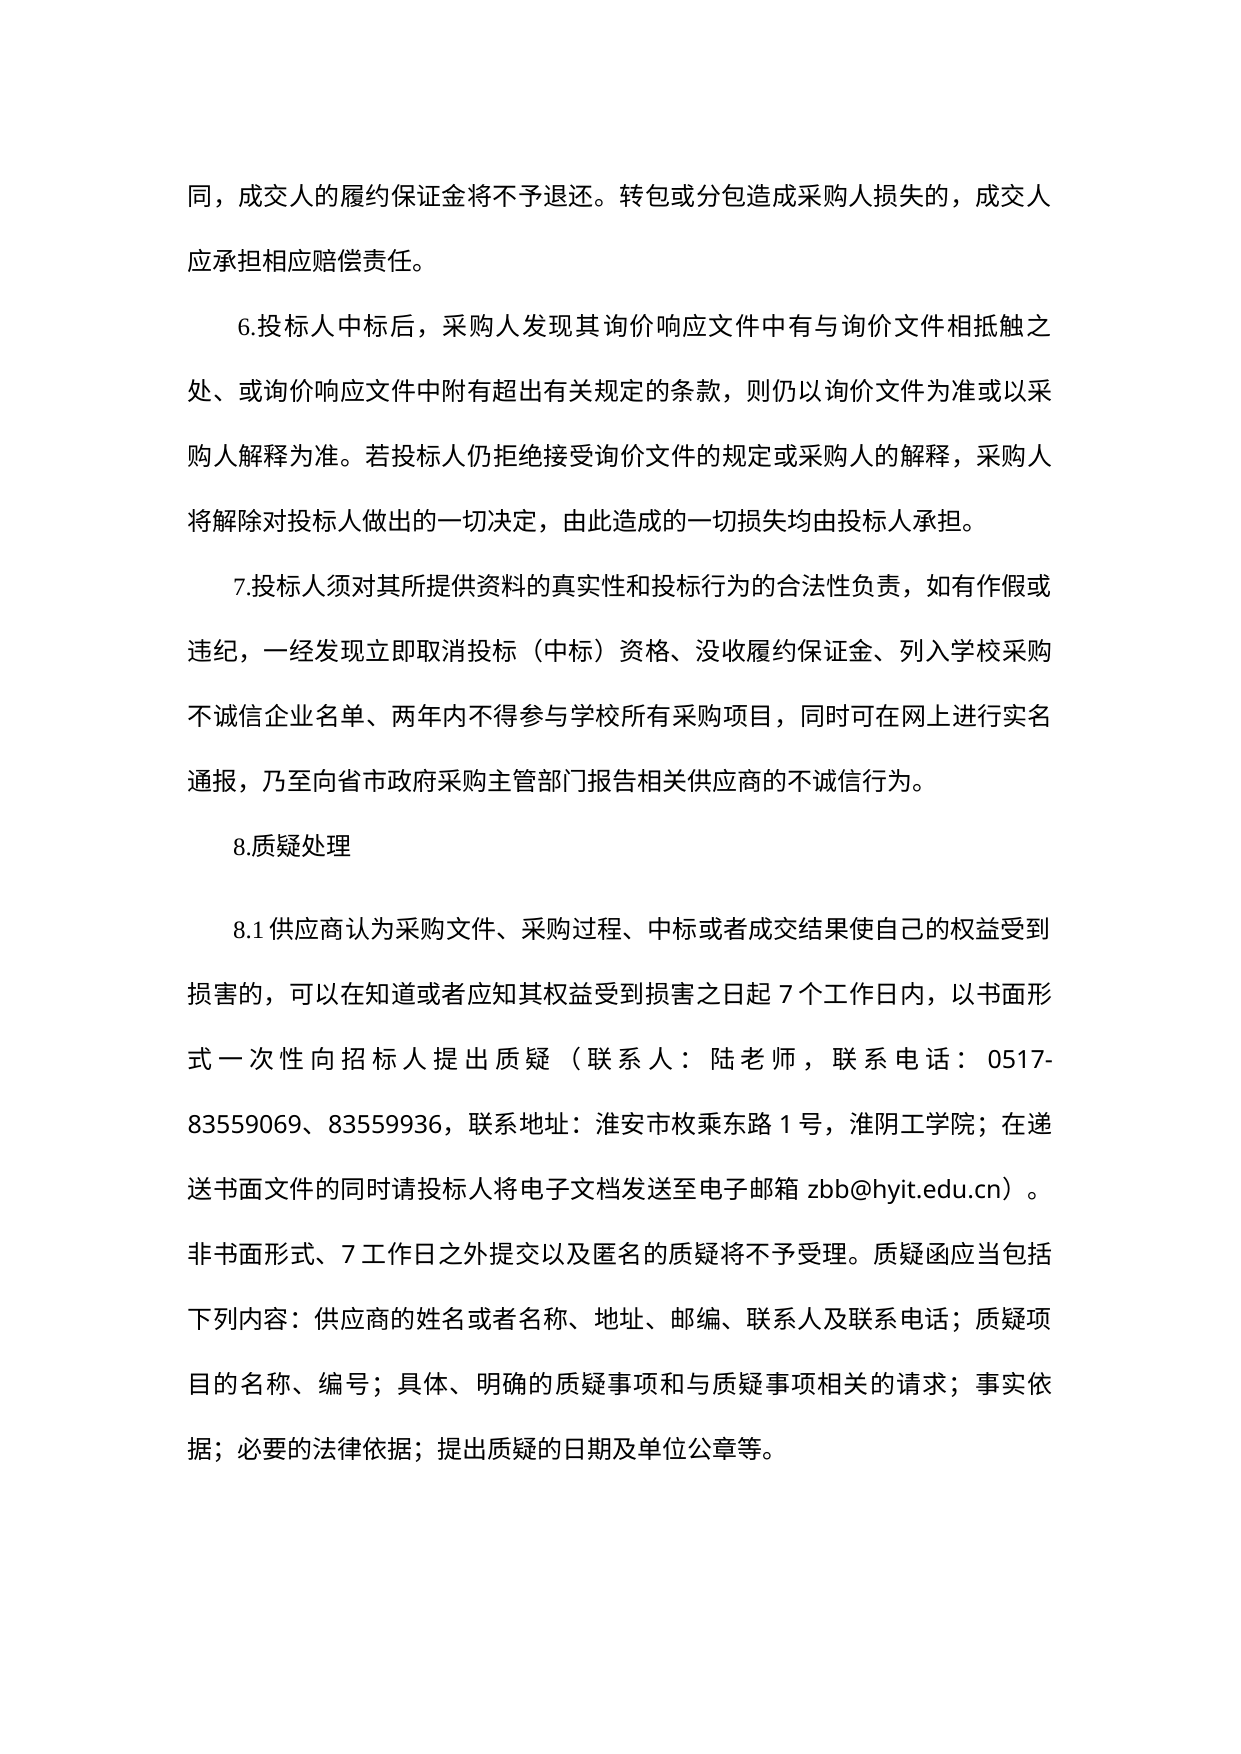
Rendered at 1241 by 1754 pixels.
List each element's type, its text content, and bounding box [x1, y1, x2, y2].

text 8.质疑处理 [187, 812, 1053, 877]
text 7.投标人须对其所提供资料的真实性和投标行为的合法性负责，如有作假或违纪，一经发现立即取消投标（中标）资格、没收履约保证金、列入学校采购不诚信企业名单、两年内不得参与学校所有采购项目，同时可在网上进行实名通报，乃至向省市政府采购主管部门报告相关供应商的不诚信行为。 [187, 552, 1053, 812]
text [187, 162, 1053, 292]
text 6.投标人中标后，采购人发现其询价响应文件中有与询价文件相抵触之处、或询价响应文件中附有超出有关规定的条款，则仍以询价文件为准或以采购人解释为准。若投标人仍拒绝接受询价文件的规定或采购人的解释，采购人将解除对投标人做出的一切决定，由此造成的一切损失均由投标人承担。 [187, 292, 1053, 552]
text 8.1供应商认为采购文件、采购过程、中标或者成交结果使自己的权益受到损害的，可以在知道或者应知其权益受到损害之日起7个工作日内，以书面形式一次性向招标人提出质疑（联系人：陆老师，联系电话：0517-83559069、83559936，联系地址：淮安市枚乘东路1号，淮阴工学院；在递送书面文件的同时请投标人将电子文档发送至电子邮箱zbb@hyit.edu.cn）。非书面形式、7工作日之外提交以及匿名的质疑将不予受理。质疑函应当包括下列内容：供应商的姓名或者名称、地址、邮编、联系人及联系电话；质疑项目的名称、编号；具体、明确的质疑事项和与质疑事项相关的请求；事实依据；必要的法律依据；提出质疑的日期及单位公章等。 [187, 895, 1053, 1480]
